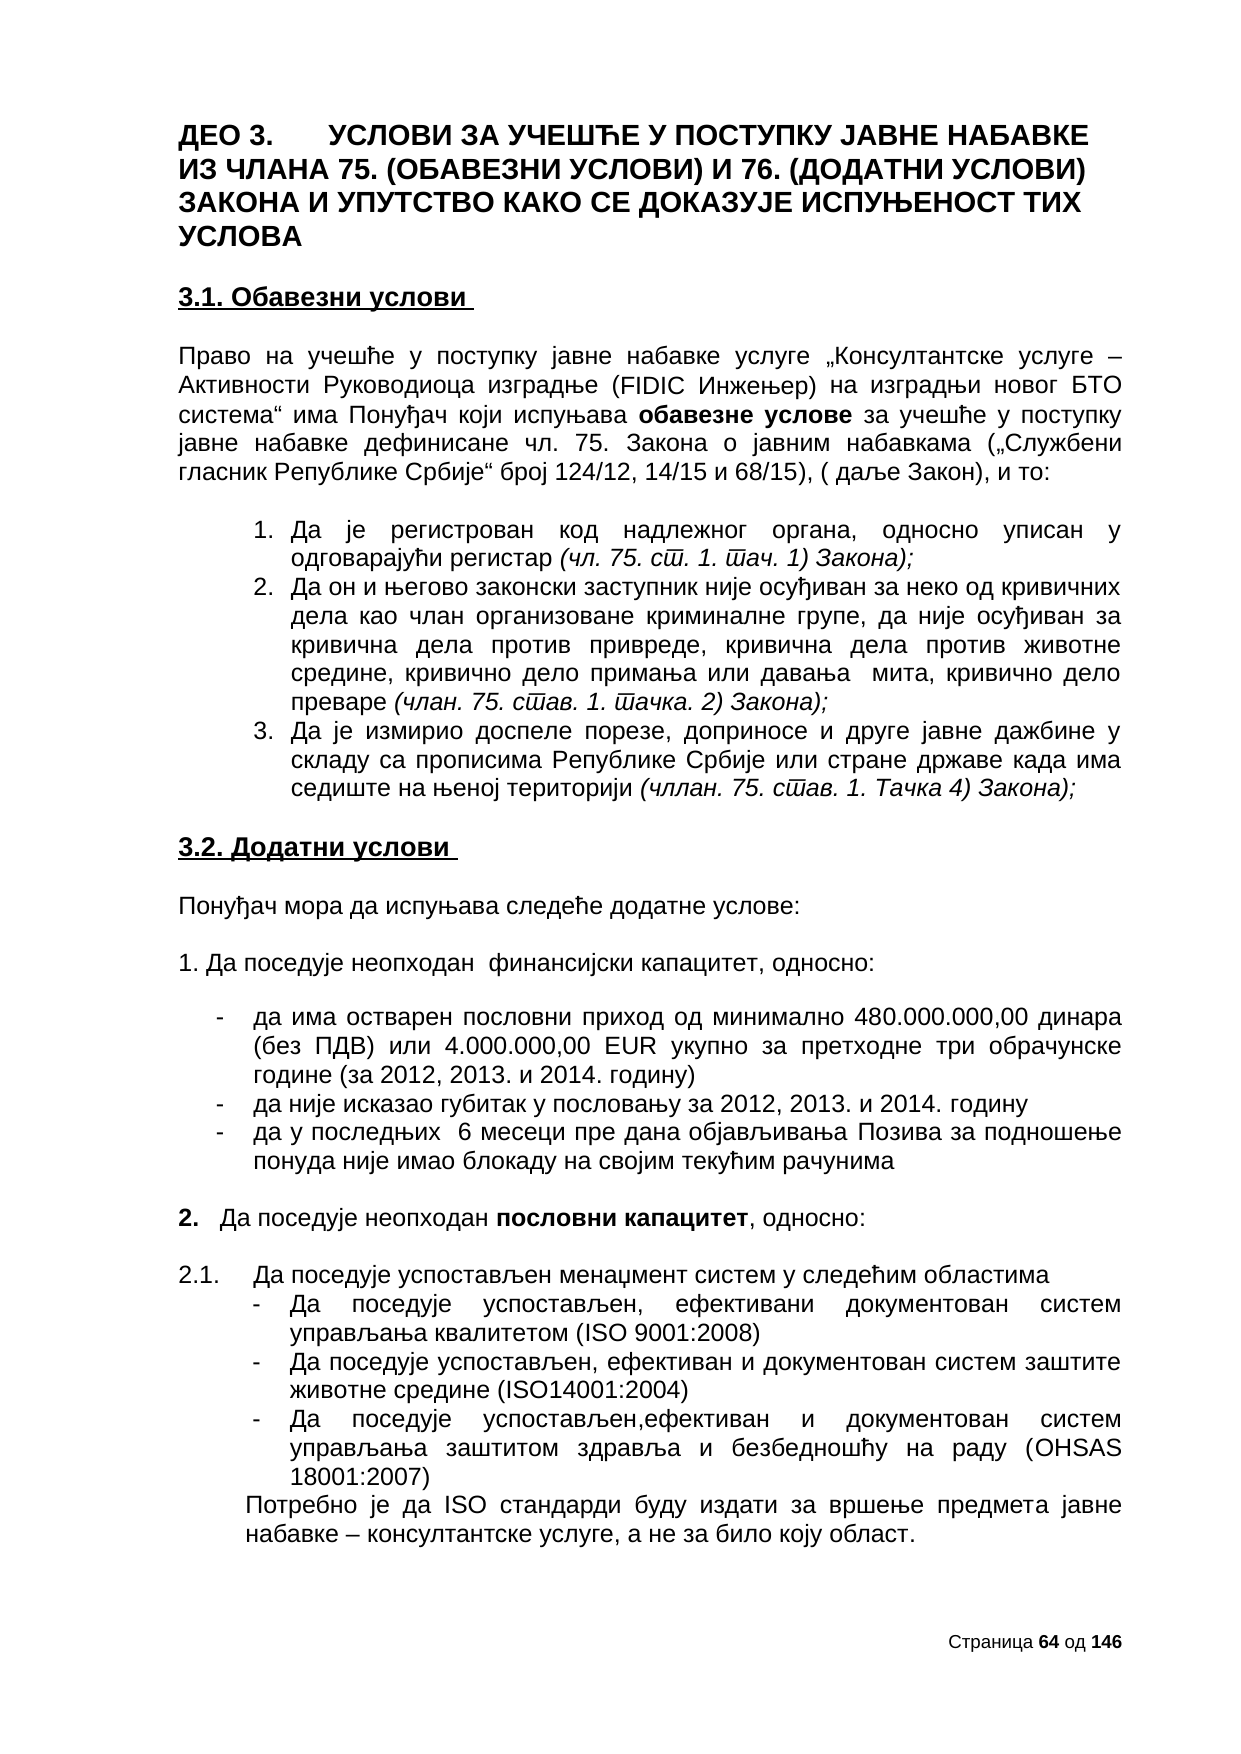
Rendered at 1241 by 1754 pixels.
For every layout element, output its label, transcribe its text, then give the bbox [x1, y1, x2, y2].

text 1. Да поседује неопходан финансијски капацитет, односно: [178, 948, 1122, 977]
subtitle 3.1. Обавезни услови [178, 281, 1122, 312]
list Да поседује успостављен менаџмент систем у следећим областима [178, 1260, 1122, 1289]
list да у последњих 6 месеци пре дана објављивања Позива за подношење понуда није имао блокаду на својим текућим рачунима [216, 1117, 1122, 1175]
list Да је регистрован код надлежног органа, односно уписан у одговарајући регистар (чл. 75. ст. 1. тач. 1) Закона); [253, 515, 1122, 572]
subtitle 3.2. Додатни услови [178, 831, 1122, 862]
list да није исказао губитак у пословању за 2012, 2013. и 2014. годину [216, 1088, 1122, 1117]
list да има остварен пословни приход од минимално 480.000.000,00 динара (без ПДВ) или 4.000.000,00 ЕUR укупно за претходне три обрачунске године (за 2012, 2013. и 2014. годину) [216, 1002, 1122, 1088]
text 2. Да поседује неопходан пословни капацитет, односно: [178, 1203, 1122, 1232]
list Да је измирио доспеле порезе, доприносе и друге јавне дажбине у складу са прописима Републике Србије или стране државе када има седиште на њеној територији (чллан. 75. став. 1. Тачка 4) Закона); [253, 716, 1122, 802]
text Понуђач мора да испуњава следеће додатне услове: [178, 891, 1122, 920]
list Да он и његово законски заступник није осуђиван за неко од кривичних дела као члан организоване криминалне групе, да није осуђиван за кривична дела против привреде, кривична дела против животне средине, кривично дело примања или давања мита, кривично дело преваре (члан. 75. став. 1. тачка. 2) Закона); [253, 572, 1122, 716]
list Да поседује успостављен,ефективан и документован систем управљања заштитом здравља и безбедношћу на раду (OHSAS 18001:2007) [252, 1404, 1122, 1490]
list Потребно је да ISO стандарди буду издати за вршење предмета јавне набавке – консултантске услуге, а не за било коју област. [245, 1490, 1122, 1548]
list Да поседује успостављен, ефективан и документован систем заштите животне средине (ISO14001:2004) [252, 1347, 1122, 1404]
list Да поседује успостављен, ефективани документован систем управљања квалитетом (ISO 9001:2008) [252, 1289, 1122, 1347]
subtitle ДЕО 3. УСЛОВИ ЗА УЧЕШЋЕ У ПОСТУПКУ ЈАВНЕ НАБАВКЕ ИЗ ЧЛАНА 75. (ОБАВЕЗНИ УСЛОВИ) И 76. (ДОДАТНИ УСЛОВИ) ЗАКОНА И УПУТСТВО КАКО СЕ ДОКАЗУЈЕ ИСПУЊЕНОСТ ТИХ УСЛОВА [178, 118, 1122, 252]
text Право на учешће у поступку јавне набавке услуге „Консултантске услуге – Активности Руководиоца изградње (FIDIC Инжењер) на изградњи новог БТО система“ има Понуђач који испуњава обавезне услове за учешће у поступку јавне набавке дефинисане чл. 75. Закона о јавним набавкама („Службени гласник Републике Србије“ број 124/12, 14/15 и 68/15), ( даље Закон), и то: [178, 341, 1122, 486]
